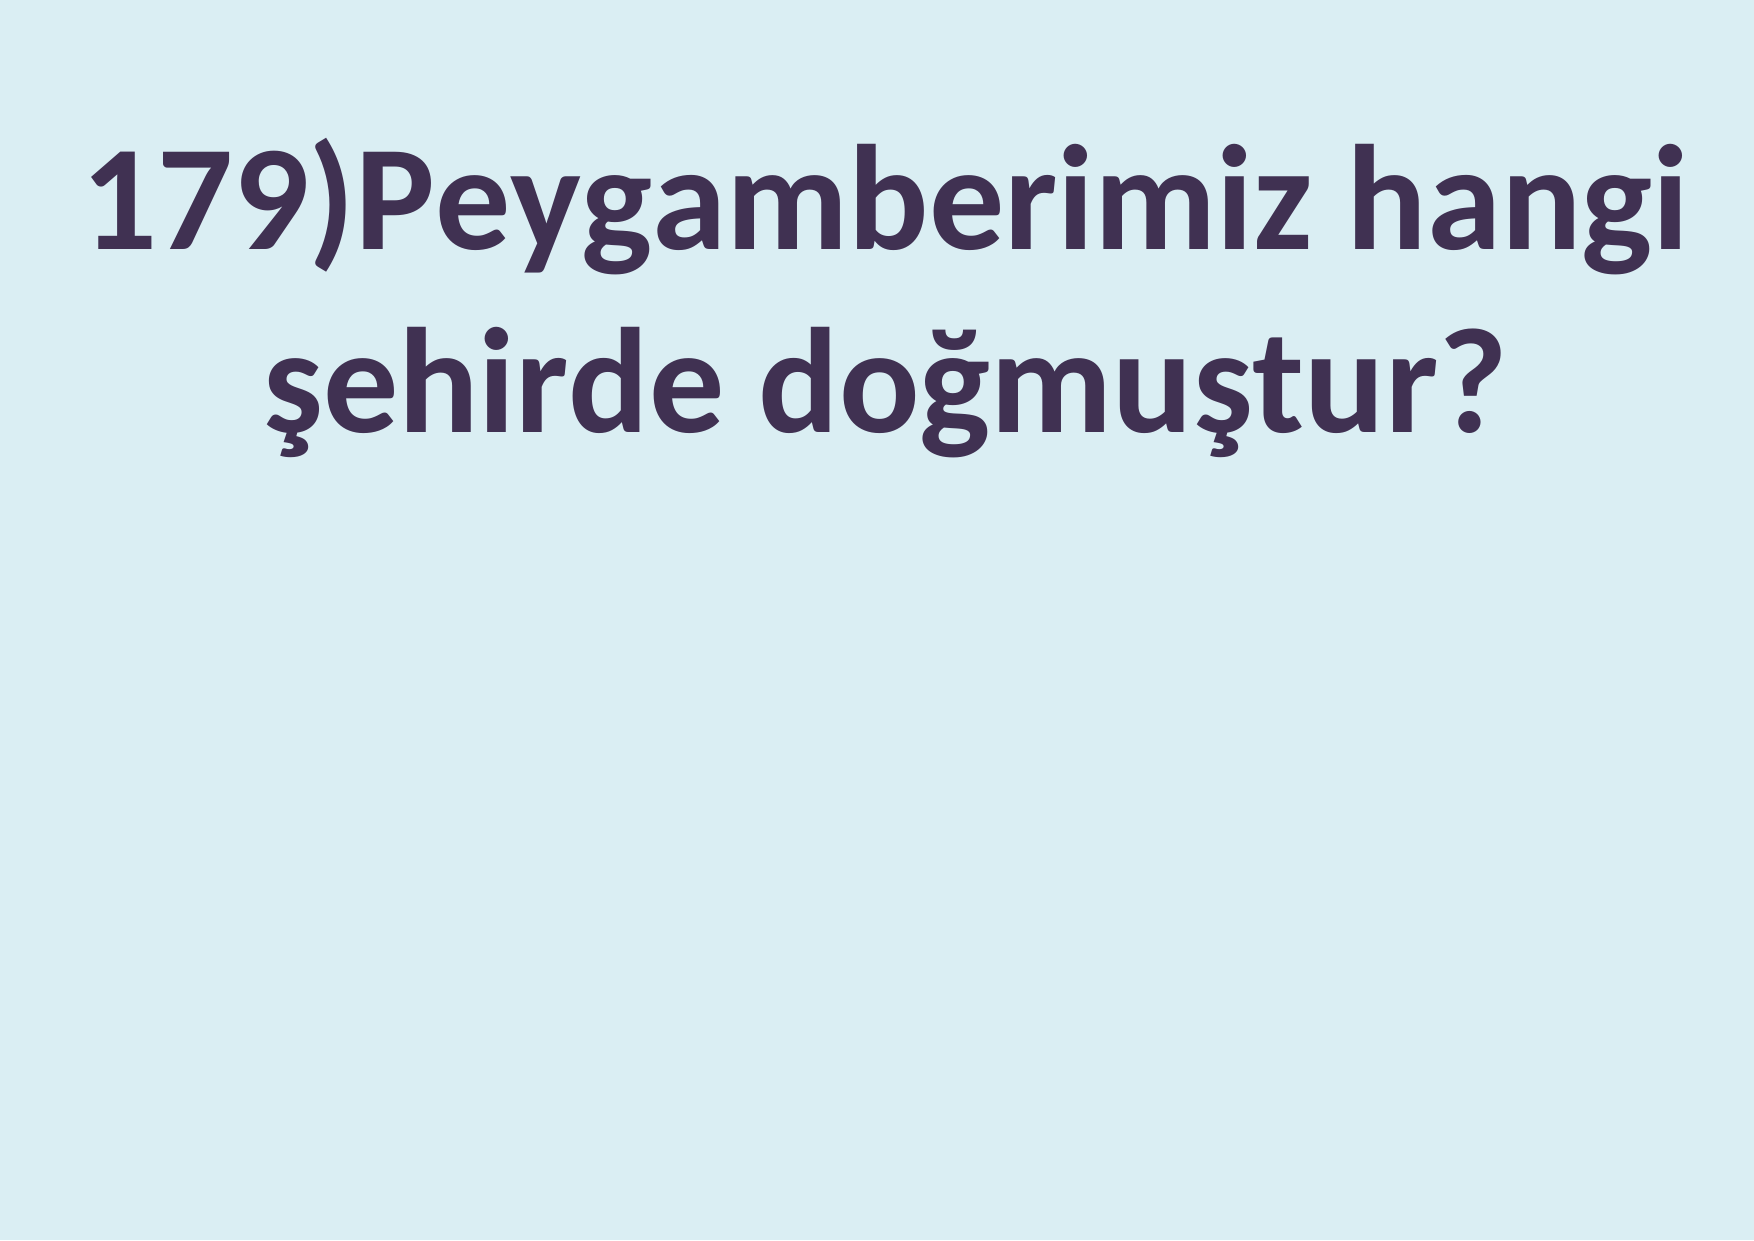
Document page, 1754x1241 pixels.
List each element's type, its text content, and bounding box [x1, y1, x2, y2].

text 179)Peygamberimiz hangi şehirde doğmuştur? [59, 103, 1713, 470]
